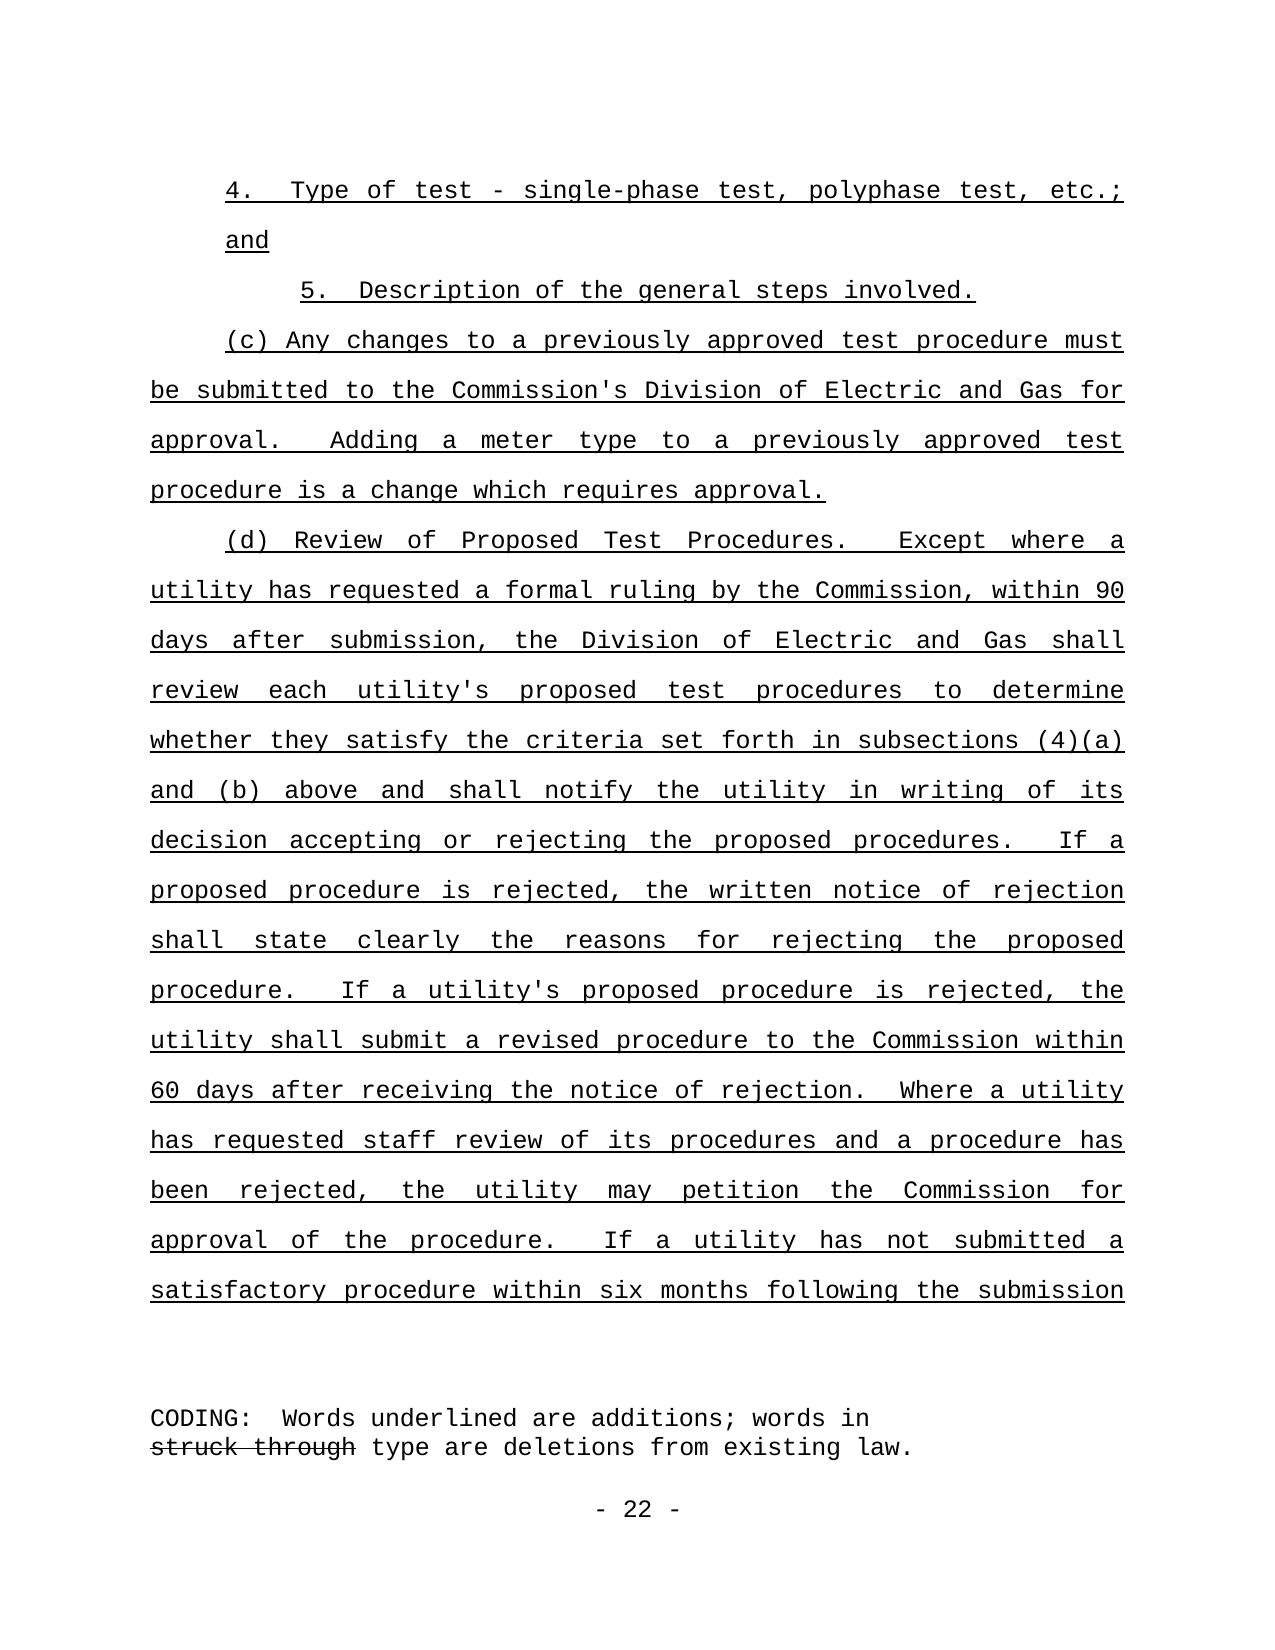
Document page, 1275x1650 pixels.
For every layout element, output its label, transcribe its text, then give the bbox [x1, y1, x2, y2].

text (c) Any changes to a previously approved test procedure must be submitted to the Commission's Division of Electric and Gas for approval. Adding a meter type to a previously approved test procedure is a change which requires approval. [150, 403, 1125, 506]
text (c) Any changes to a previously approved test procedure must be submitted to the Commission's Division of Electric and Gas for approval. Adding a meter type to a previously approved test procedure is a change which requires approval. [150, 306, 1125, 401]
text 5. Description of the general steps involved. [150, 256, 1125, 306]
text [150, 1203, 1125, 1301]
text 4. Type of test - single-phase test, polyphase test, etc.; and [150, 156, 1125, 256]
